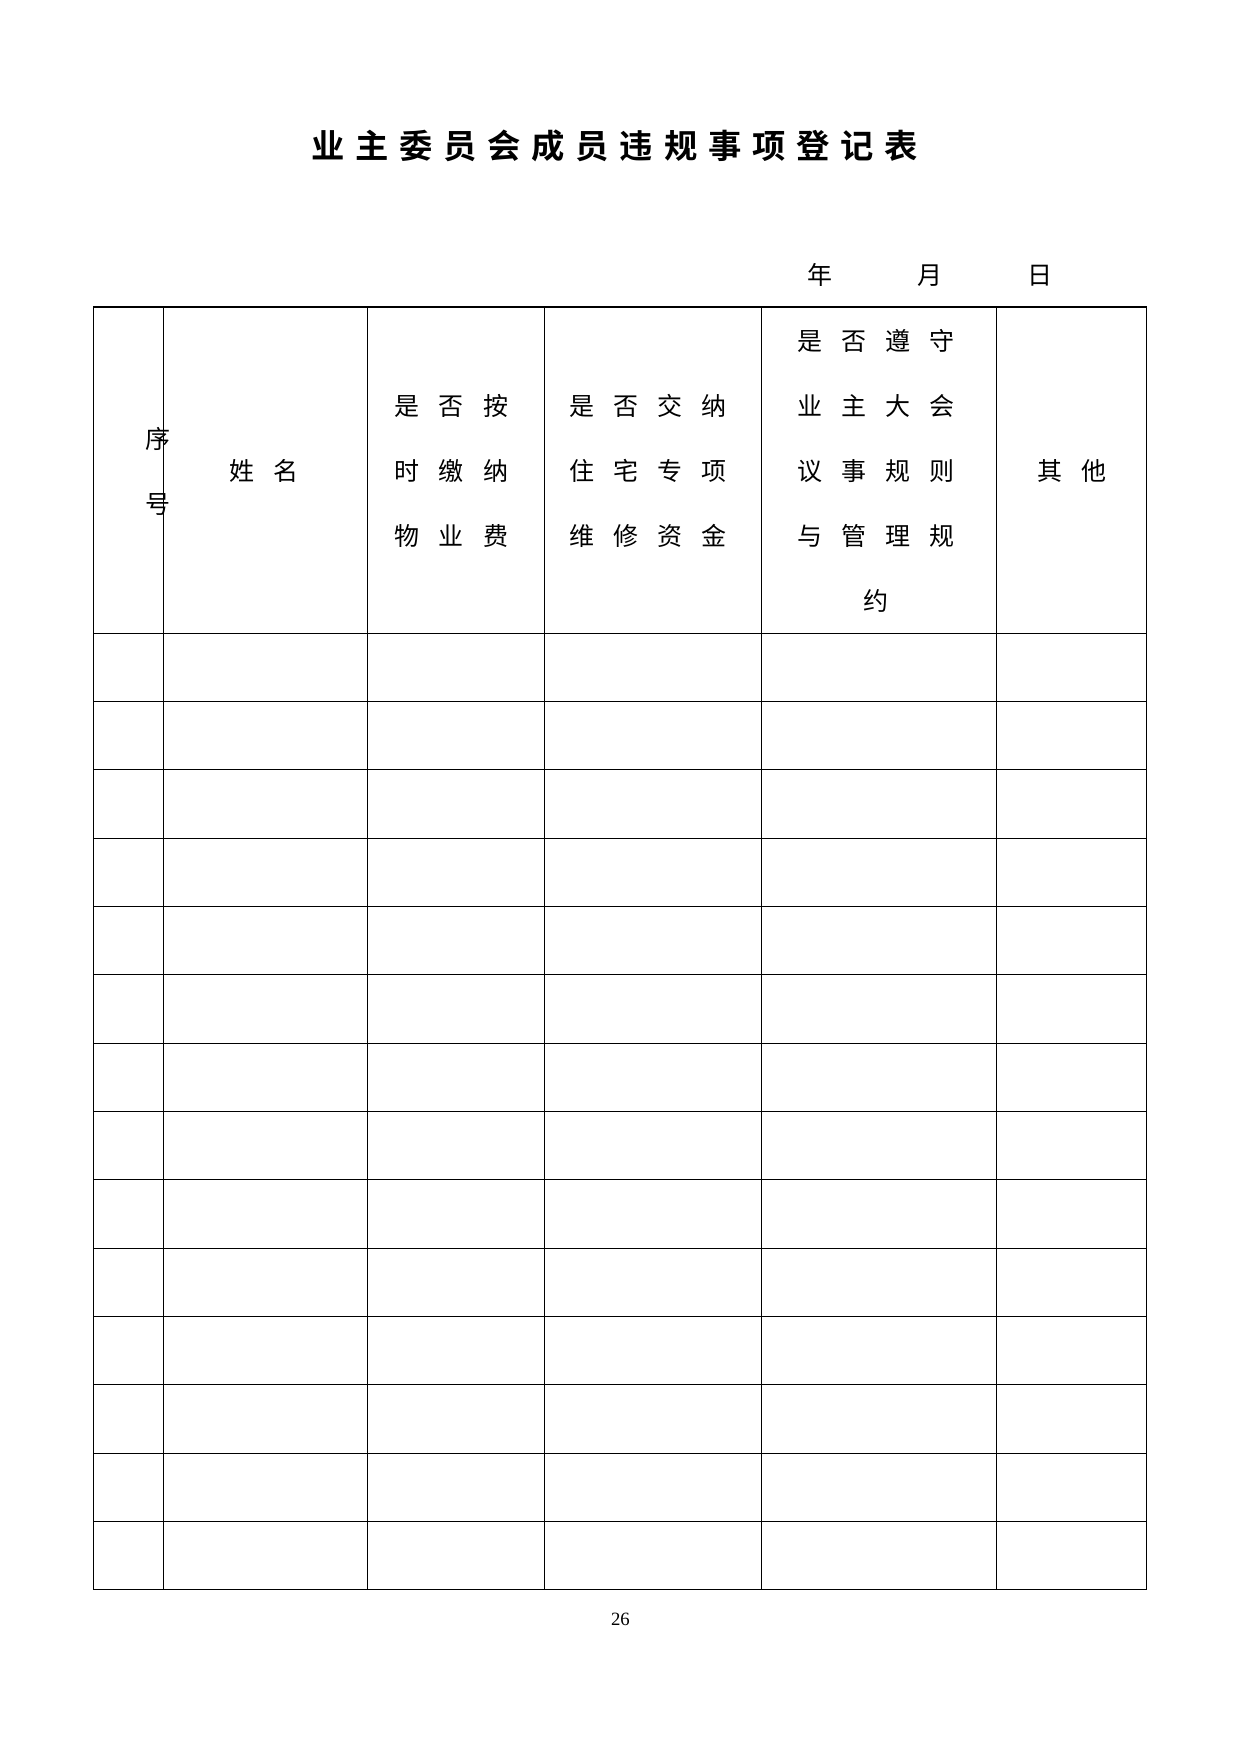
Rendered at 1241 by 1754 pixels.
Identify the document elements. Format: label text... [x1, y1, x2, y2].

table_cell [545, 1180, 761, 1247]
table_cell [94, 1385, 163, 1452]
table_cell [997, 907, 1146, 974]
table_cell [545, 634, 761, 701]
table_cell [94, 1522, 163, 1589]
table_cell [94, 1249, 163, 1316]
table_cell [368, 634, 544, 701]
table_cell [762, 634, 996, 701]
table_cell [164, 1522, 367, 1589]
table_cell [545, 702, 761, 769]
table_cell [762, 1180, 996, 1247]
table_cell [94, 839, 163, 906]
table_cell [997, 1317, 1146, 1384]
table_cell [997, 1454, 1146, 1521]
table_cell [762, 1454, 996, 1521]
table_cell [94, 907, 163, 974]
table_cell [368, 1522, 544, 1589]
table_cell [762, 702, 996, 769]
table_cell [368, 770, 544, 837]
table_header 是否按时缴纳物业费 [368, 308, 544, 632]
table_cell [545, 1385, 761, 1452]
table_cell [368, 1385, 544, 1452]
table_cell [94, 1112, 163, 1179]
table_cell [164, 1044, 367, 1111]
table_cell [368, 1112, 544, 1179]
table_cell [164, 907, 367, 974]
table_cell [762, 1044, 996, 1111]
table_cell [368, 975, 544, 1042]
table_cell [762, 1317, 996, 1384]
table_cell [762, 907, 996, 974]
table_cell [164, 1385, 367, 1452]
table_cell [94, 1317, 163, 1384]
table_cell [545, 770, 761, 837]
table_cell [94, 1454, 163, 1521]
table_cell [545, 1112, 761, 1179]
table_cell [762, 1112, 996, 1179]
table_cell [997, 770, 1146, 837]
table_cell [545, 1454, 761, 1521]
table_cell [997, 702, 1146, 769]
table_cell [368, 839, 544, 906]
table_cell [762, 839, 996, 906]
table_cell [997, 975, 1146, 1042]
table_cell [368, 702, 544, 769]
table_cell [164, 839, 367, 906]
table_cell [997, 1112, 1146, 1179]
table_cell [368, 1044, 544, 1111]
table_cell [997, 1385, 1146, 1452]
table_header 姓名 [164, 308, 367, 632]
table_cell [94, 770, 163, 837]
table_cell [762, 1249, 996, 1316]
table_cell [997, 839, 1146, 906]
table_cell [164, 1249, 367, 1316]
text 业主委员会成员违规事项登记表 [145, 111, 1095, 176]
table_cell [164, 1180, 367, 1247]
table_cell [545, 975, 761, 1042]
table_cell [762, 975, 996, 1042]
table_cell [762, 770, 996, 837]
table_header 是否交纳 住宅专项维修资金 [545, 308, 761, 632]
table_cell [94, 1044, 163, 1111]
table_cell [368, 1317, 544, 1384]
table_cell [368, 907, 544, 974]
table_header 是否遵守业主大会议事规则与管理规约 [762, 308, 996, 632]
table_cell [997, 634, 1146, 701]
table_cell [94, 702, 163, 769]
table_cell [94, 634, 163, 701]
table_cell [368, 1454, 544, 1521]
table_cell [997, 1249, 1146, 1316]
table_cell [164, 1454, 367, 1521]
table_cell [545, 1522, 761, 1589]
table_cell [164, 702, 367, 769]
text 年 月 日 [145, 241, 1072, 306]
table_cell [545, 1044, 761, 1111]
table_cell [545, 907, 761, 974]
table_cell [545, 1317, 761, 1384]
table_header 序号 [94, 308, 163, 632]
table_header 其他 [997, 308, 1146, 632]
table_cell [94, 975, 163, 1042]
table_cell [164, 634, 367, 701]
table_cell [997, 1180, 1146, 1247]
table_cell [997, 1522, 1146, 1589]
table_cell [762, 1385, 996, 1452]
table_cell [164, 770, 367, 837]
table_cell [762, 1522, 996, 1589]
table_cell [368, 1180, 544, 1247]
table_cell [368, 1249, 544, 1316]
table_cell [545, 1249, 761, 1316]
table_cell [164, 1112, 367, 1179]
table_cell [94, 1180, 163, 1247]
table_cell [997, 1044, 1146, 1111]
table_cell [164, 975, 367, 1042]
table_cell [545, 839, 761, 906]
table_cell [164, 1317, 367, 1384]
